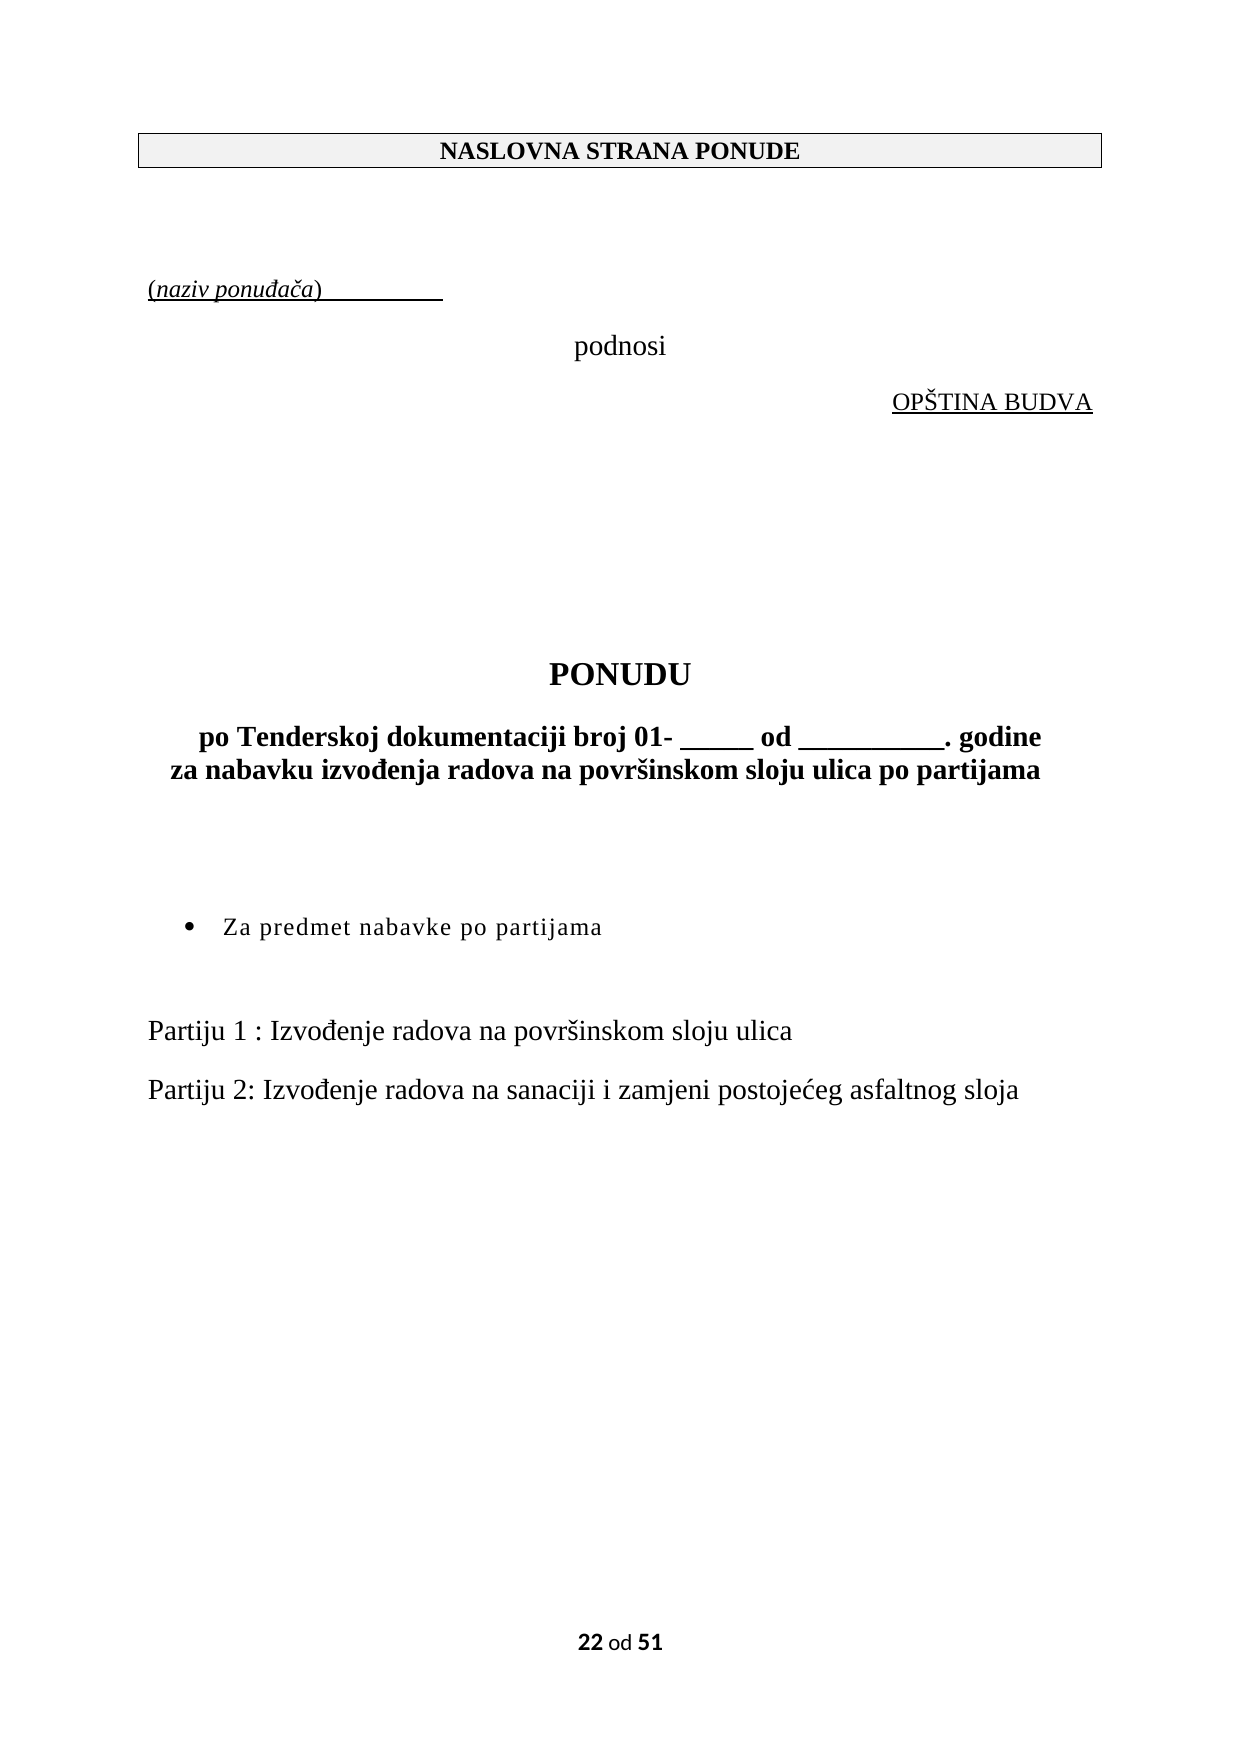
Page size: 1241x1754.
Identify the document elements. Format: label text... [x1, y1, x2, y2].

text (naziv ponuđača) [148, 274, 1093, 303]
text po Tenderskoj dokumentaciji broj 01- _____ od __________. godine [148, 719, 1093, 752]
text Partiju 2: Izvođenje radova na sanaciji i zamjeni postojećeg asfaltnog sloja [148, 1072, 1093, 1106]
list Za predmet nabavke po partijama [185, 904, 1093, 941]
text NASLOVNA STRANA PONUDE [139, 134, 1101, 167]
text za nabavku izvođenja radova na površinskom sloju ulica po partijama [143, 752, 1068, 786]
text OPŠTINA BUDVA [148, 387, 1093, 416]
text Partiju 1 : Izvođenje radova na površinskom sloju ulica [148, 1013, 1093, 1047]
text podnosi [148, 328, 1093, 362]
text PONUDU [148, 654, 1093, 692]
